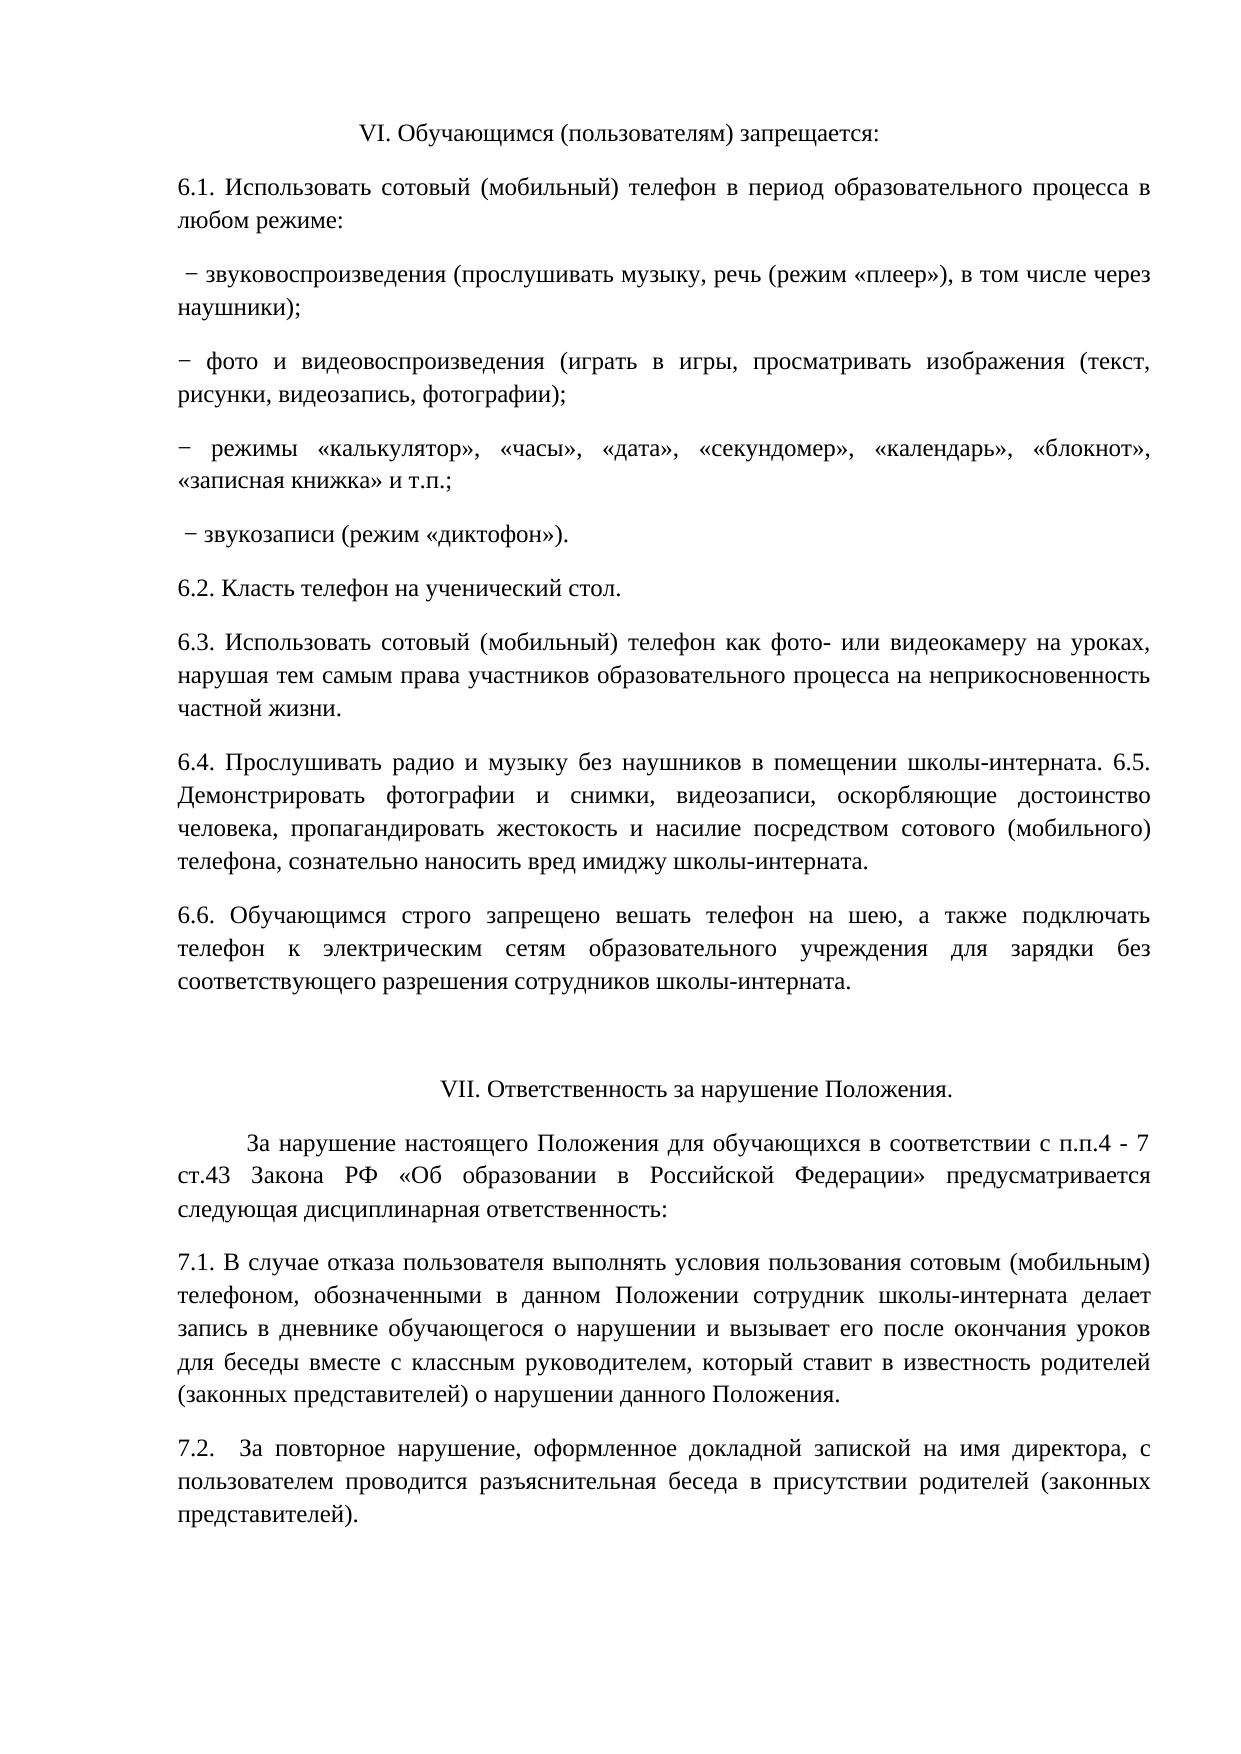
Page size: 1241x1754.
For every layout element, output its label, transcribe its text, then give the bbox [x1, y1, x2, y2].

text − режимы «калькулятор», «часы», «дата», «секундомер», «календарь», «блокнот», «записная книжка» и т.п.; [177, 433, 1152, 494]
text 7.1. В случае отказа пользователя выполнять условия пользования сотовым (мобильным) телефоном, обозначенными в данном Положении сотрудник школы-интерната делает запись в дневнике обучающегося о нарушении и вызывает его после окончания уроков для беседы вместе с классным руководителем, который ставит в известность родителей (законных представителей) о нарушении данного Положения. [177, 1247, 1152, 1408]
text 6.2. Класть телефон на ученический стол. [177, 573, 1152, 602]
text − звукозаписи (режим «диктофон»). [177, 519, 1152, 548]
text За нарушение настоящего Положения для обучающихся в соответствии с п.п.4 - 7 ст.43 Закона РФ «Об образовании в Российской Федерации» предусматривается следующая дисциплинарная ответственность: [177, 1128, 1152, 1222]
text 6.4. Прослушивать радио и музыку без наушников в помещении школы-интерната. 6.5. Демонстрировать фотографии и снимки, видеозаписи, оскорбляющие достоинство человека, пропагандировать жестокость и насилие посредством сотового (мобильного) телефона, сознательно наносить вред имиджу школы-интерната. [177, 747, 1152, 875]
text − звуковоспроизведения (прослушивать музыку, речь (режим «плеер»), в том числе через наушники); [177, 259, 1152, 321]
text VI. Обучающимся (пользователям) запрещается: [177, 118, 1152, 147]
text 7.2. За повторное нарушение, оформленное докладной запиской на имя директора, с пользователем проводится разъяснительная беседа в присутствии родителей (законных представителей). [177, 1433, 1152, 1528]
text − фото и видеовоспроизведения (играть в игры, просматривать изображения (текст, рисунки, видеозапись, фотографии); [177, 346, 1152, 407]
text VII. Ответственность за нарушение Положения. [177, 1074, 1152, 1102]
text 6.6. Обучающимся строго запрещено вешать телефон на шею, а также подключать телефон к электрическим сетям образовательного учреждения для зарядки без соответствующего разрешения сотрудников школы-интерната. [177, 900, 1152, 995]
text 6.3. Использовать сотовый (мобильный) телефон как фото- или видеокамеру на уроках, нарушая тем самым права участников образовательного процесса на неприкосновенность частной жизни. [177, 627, 1152, 722]
text 6.1. Использовать сотовый (мобильный) телефон в период образовательного процесса в любом режиме: [177, 172, 1152, 234]
